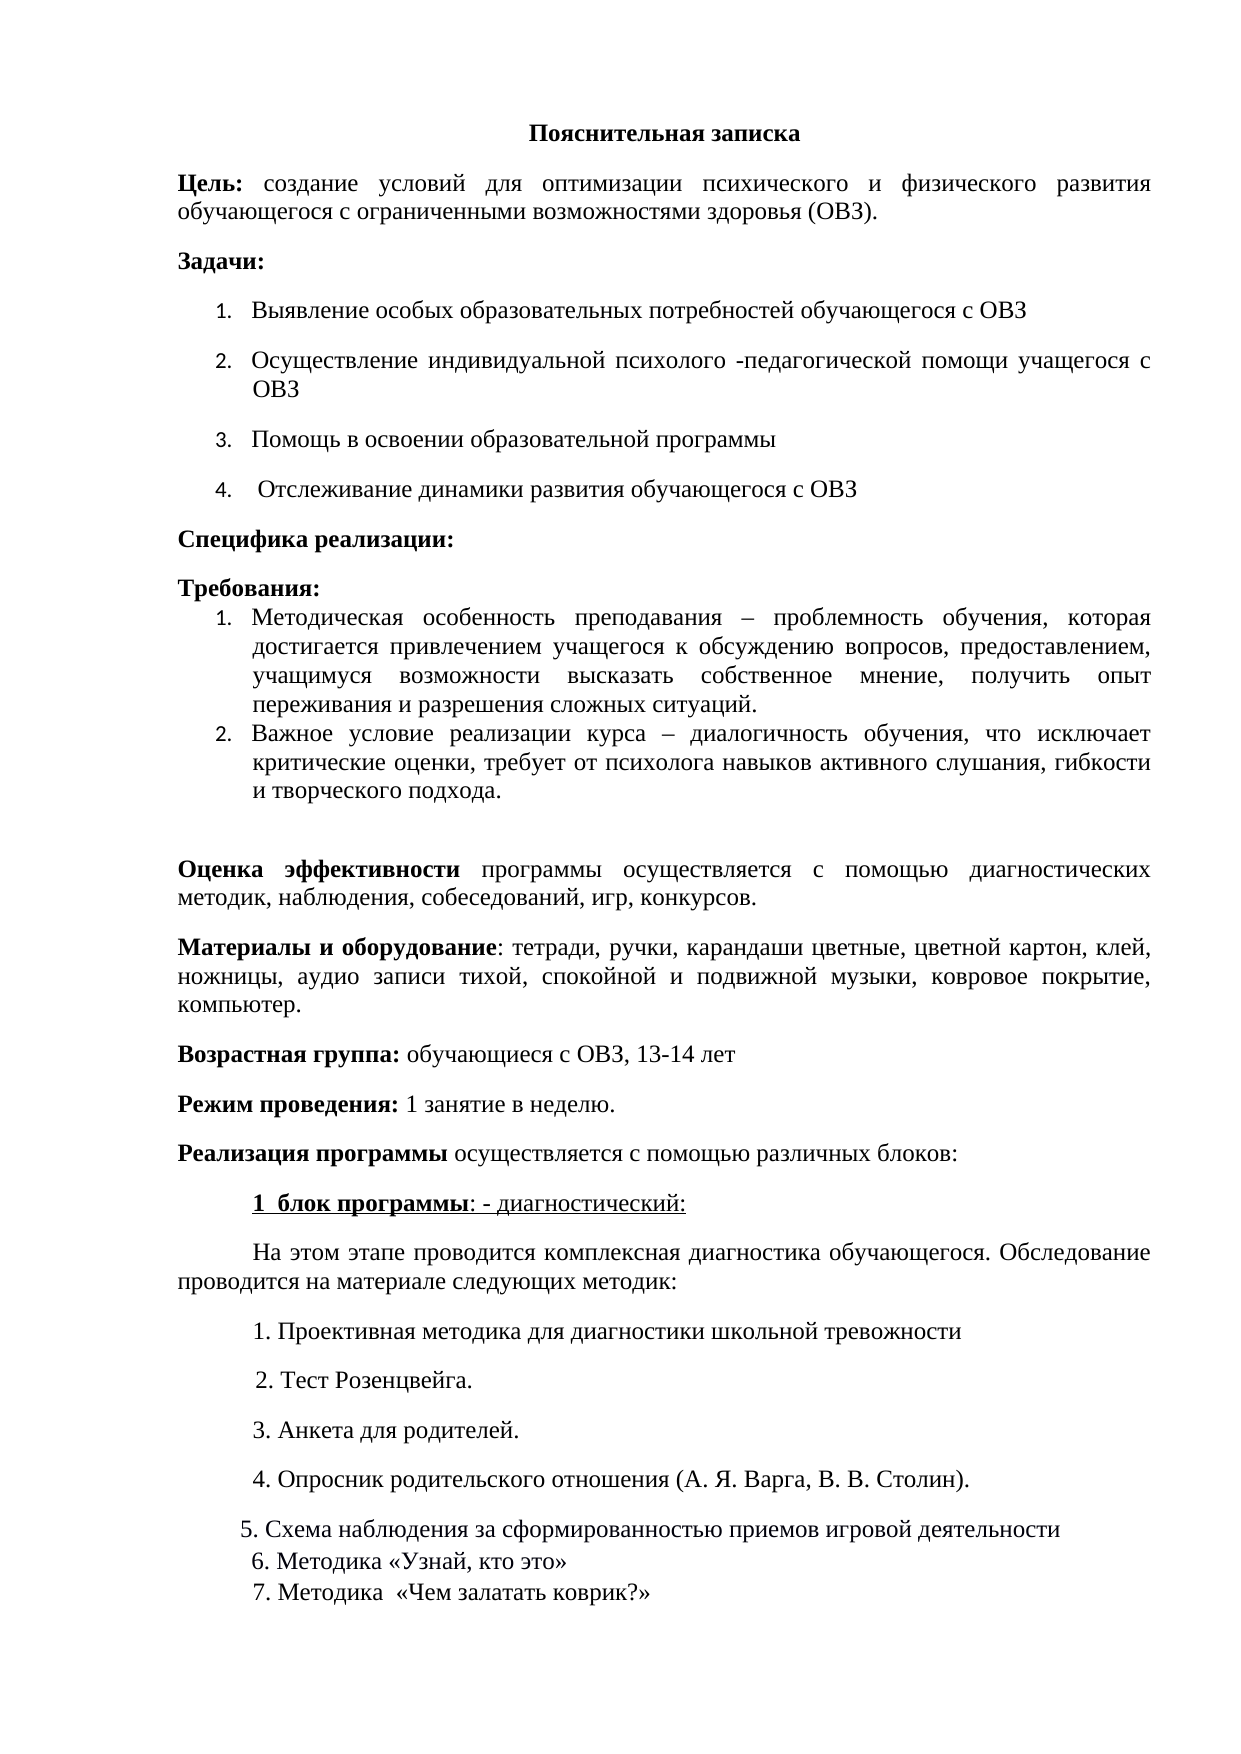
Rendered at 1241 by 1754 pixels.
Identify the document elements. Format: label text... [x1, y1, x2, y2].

text Возрастная группа: обучающиеся с ОВЗ, 13-14 лет [177, 1039, 1152, 1068]
text Пояснительная записка [177, 118, 1152, 147]
text Требования: [177, 573, 1152, 602]
text 7. Методика «Чем залатать коврик?» [177, 1577, 1152, 1606]
text 4. Опросник родительского отношения (А. Я. Варга, В. В. Столин). [177, 1464, 1152, 1493]
text Реализация программы осуществляется с помощью различных блоков: [177, 1138, 1152, 1167]
list Выявление особых образовательных потребностей обучающегося с ОВЗ [215, 296, 1152, 325]
subtitle 6. Методика «Узнай, кто это» [251, 1546, 1152, 1574]
text 3. Анкета для родителей. [177, 1415, 1152, 1444]
subtitle 5. Схема наблюдения за сформированностью приемов игровой деятельности [177, 1514, 1152, 1543]
list Методическая особенность преподавания – проблемность обучения, которая достигается привлечением учащегося к обсуждению вопросов, предоставлением, учащимуся возможности высказать собственное мнение, получить опыт переживания и разрешения сложных ситуаций. [215, 602, 1152, 718]
list Осуществление индивидуальной психолого -педагогической помощи учащегося с ОВЗ [215, 346, 1152, 403]
text На этом этапе проводится комплексная диагностика обучающегося. Обследование проводится на материале следующих методик: [177, 1237, 1152, 1295]
text Режим проведения: 1 занятие в неделю. [177, 1089, 1152, 1117]
text Специфика реализации: [177, 524, 1152, 553]
list Важное условие реализации курса – диалогичность обучения, что исключает критические оценки, требует от психолога навыков активного слушания, гибкости и творческого подхода. [215, 718, 1152, 804]
text 1. Проективная методика для диагностики школьной тревожности [177, 1316, 1152, 1344]
list Помощь в освоении образовательной программы [215, 424, 1152, 453]
text Цель: создание условий для оптимизации психического и физического развития обучающегося с ограниченными возможностями здоровья (ОВЗ). [177, 168, 1152, 225]
text 2. Тест Розенцвейга. [177, 1365, 1152, 1394]
list Отслеживание динамики развития обучающегося с ОВЗ [215, 474, 1152, 503]
text Оценка эффективности программы осуществляется с помощью диагностических методик, наблюдения, собеседований, игр, конкурсов. [177, 854, 1152, 911]
text Задачи: [177, 246, 1152, 275]
text Материалы и оборудование: тетради, ручки, карандаши цветные, цветной картон, клей, ножницы, аудио записи тихой, спокойной и подвижной музыки, ковровое покрытие, компьютер. [177, 932, 1152, 1018]
text 1 блок программы: - диагностический: [177, 1188, 1152, 1217]
